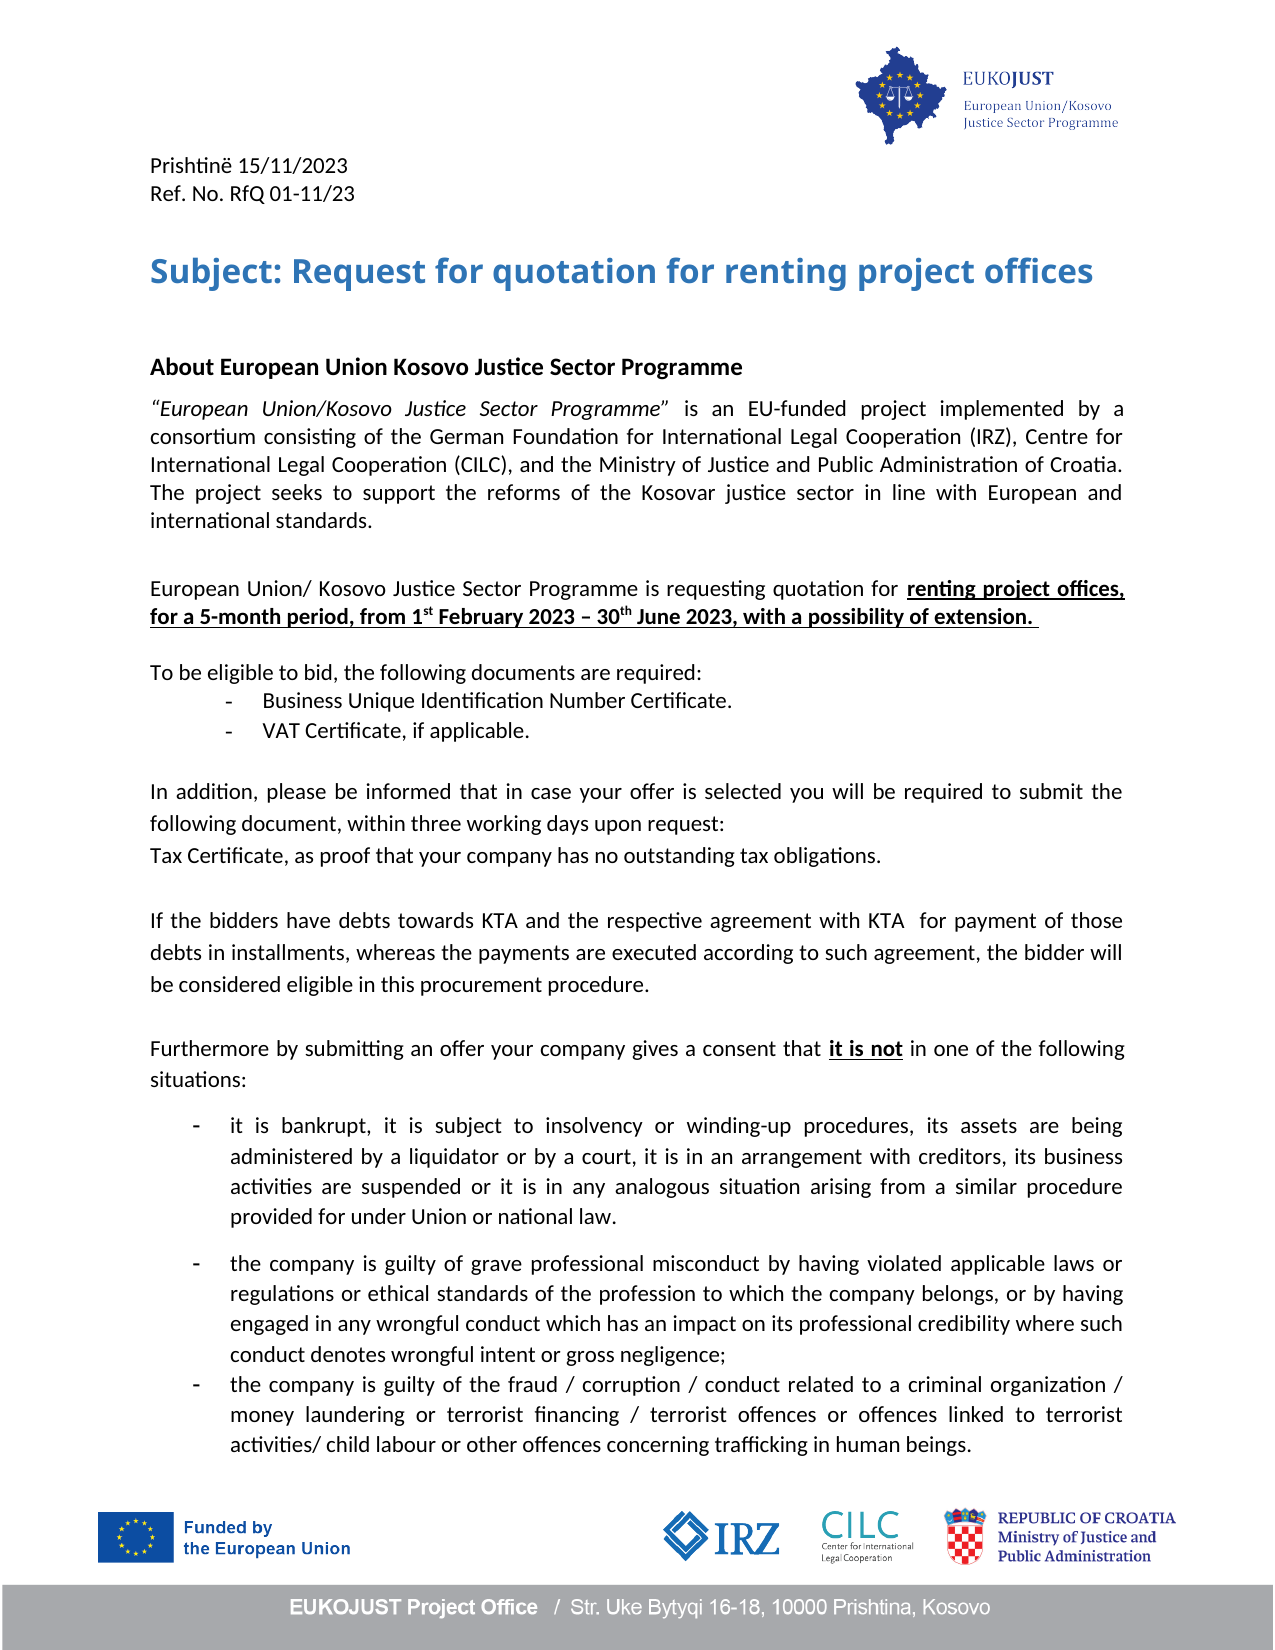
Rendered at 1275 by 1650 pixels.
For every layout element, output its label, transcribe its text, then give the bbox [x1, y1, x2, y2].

text European Union/ Kosovo Justice Sector Programme is requesting quotation for renting project offices, for a 5-month period, from 1st February 2023 – 30th June 2023, with a possibility of extension. [150, 574, 1125, 630]
text About European Union Kosovo Justice Sector Programme [150, 351, 1125, 381]
picture [851, 43, 1125, 151]
list the company is guilty of grave professional misconduct by having violated applicable laws or regulations or ethical standards of the profession to which the company belongs, or by having engaged in any wrongful conduct which has an impact on its professional credibility where such conduct denotes wrongful intent or gross negligence; [192, 1249, 1125, 1368]
text Furthermore by submitting an offer your company gives a consent that it is not in one of the following situations: [150, 1034, 1125, 1093]
picture [2, 1462, 1273, 1650]
text Subject: Request for quotation for renting project offices [150, 247, 1125, 293]
text In addition, please be informed that in case your offer is selected you will be required to submit the following document, within three working days upon request: [150, 777, 1125, 837]
list Business Unique Identification Number Certificate. [225, 686, 1125, 714]
text Tax Certificate, as proof that your company has no outstanding tax obligations. [150, 841, 1125, 869]
text “European Union/Kosovo Justice Sector Programme” is an EU-funded project implemented by a consortium consisting of the German Foundation for International Legal Cooperation (IRZ), Centre for International Legal Cooperation (CILC), and the Ministry of Justice and Public Administration of Croatia. The project seeks to support the reforms of the Kosovar justice sector in line with European and international standards. [150, 394, 1125, 534]
text To be eligible to bid, the following documents are required: [150, 658, 1125, 686]
text If the bidders have debts towards KTA and the respective agreement with KTA for payment of those debts in installments, whereas the payments are executed according to such agreement, the bidder will be considered eligible in this procurement procedure. [150, 906, 1125, 998]
list it is bankrupt, it is subject to insolvency or winding-up procedures, its assets are being administered by a liquidator or by a court, it is in an arrangement with creditors, its business activities are suspended or it is in any analogous situation arising from a similar procedure provided for under Union or national law. [192, 1112, 1125, 1230]
text Prishtinë 15/11/2023 Ref. No. RfQ 01-11/23 [150, 151, 1125, 207]
list VAT Certificate, if applicable. [225, 717, 1125, 745]
list the company is guilty of the fraud / corruption / conduct related to a criminal organization / money laundering or terrorist financing / terrorist offences or offences linked to terrorist activities/ child labour or other offences concerning trafficking in human beings. [192, 1370, 1125, 1458]
